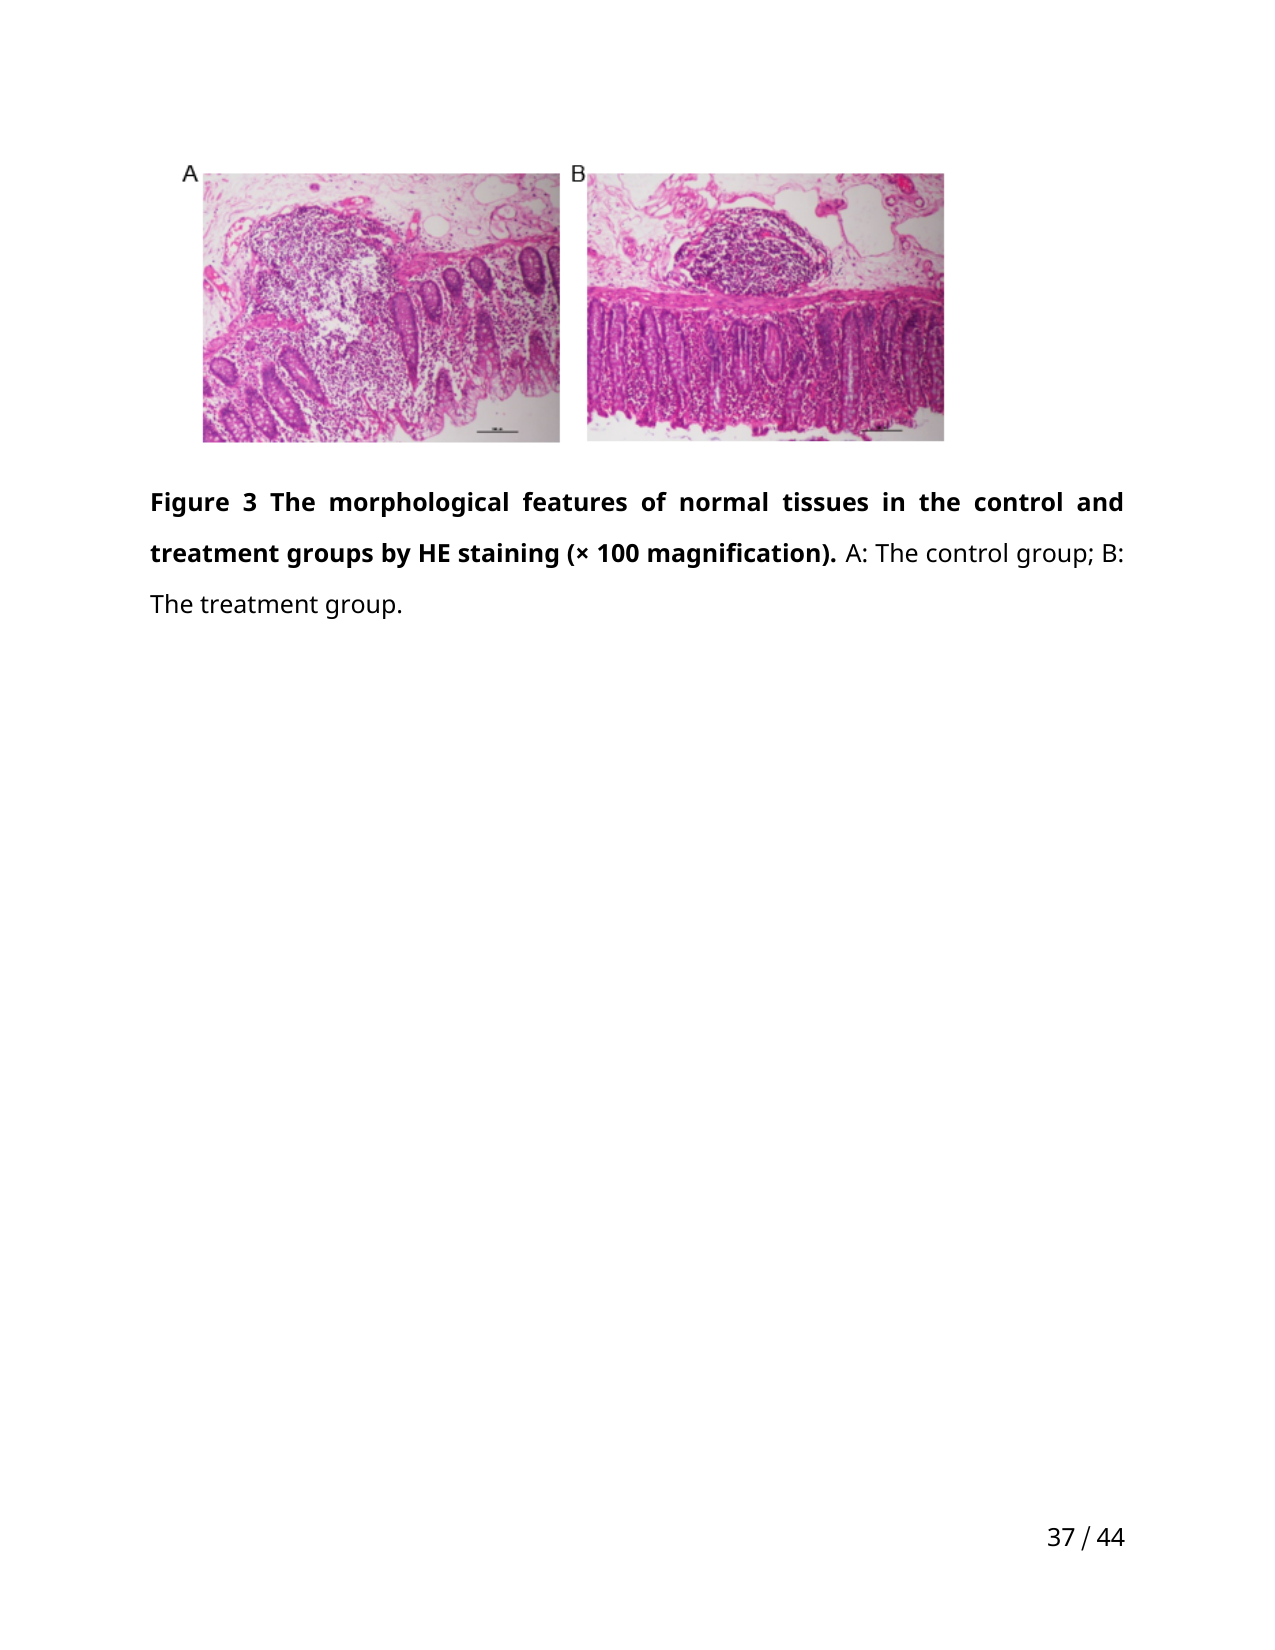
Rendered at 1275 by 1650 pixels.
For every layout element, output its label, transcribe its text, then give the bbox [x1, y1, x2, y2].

text Figure 3 The morphological features of normal tissues in the control and treatment groups by HE staining (× 100 magnification). A: The control group; B: The treatment group. [150, 484, 1125, 620]
picture [150, 150, 980, 470]
